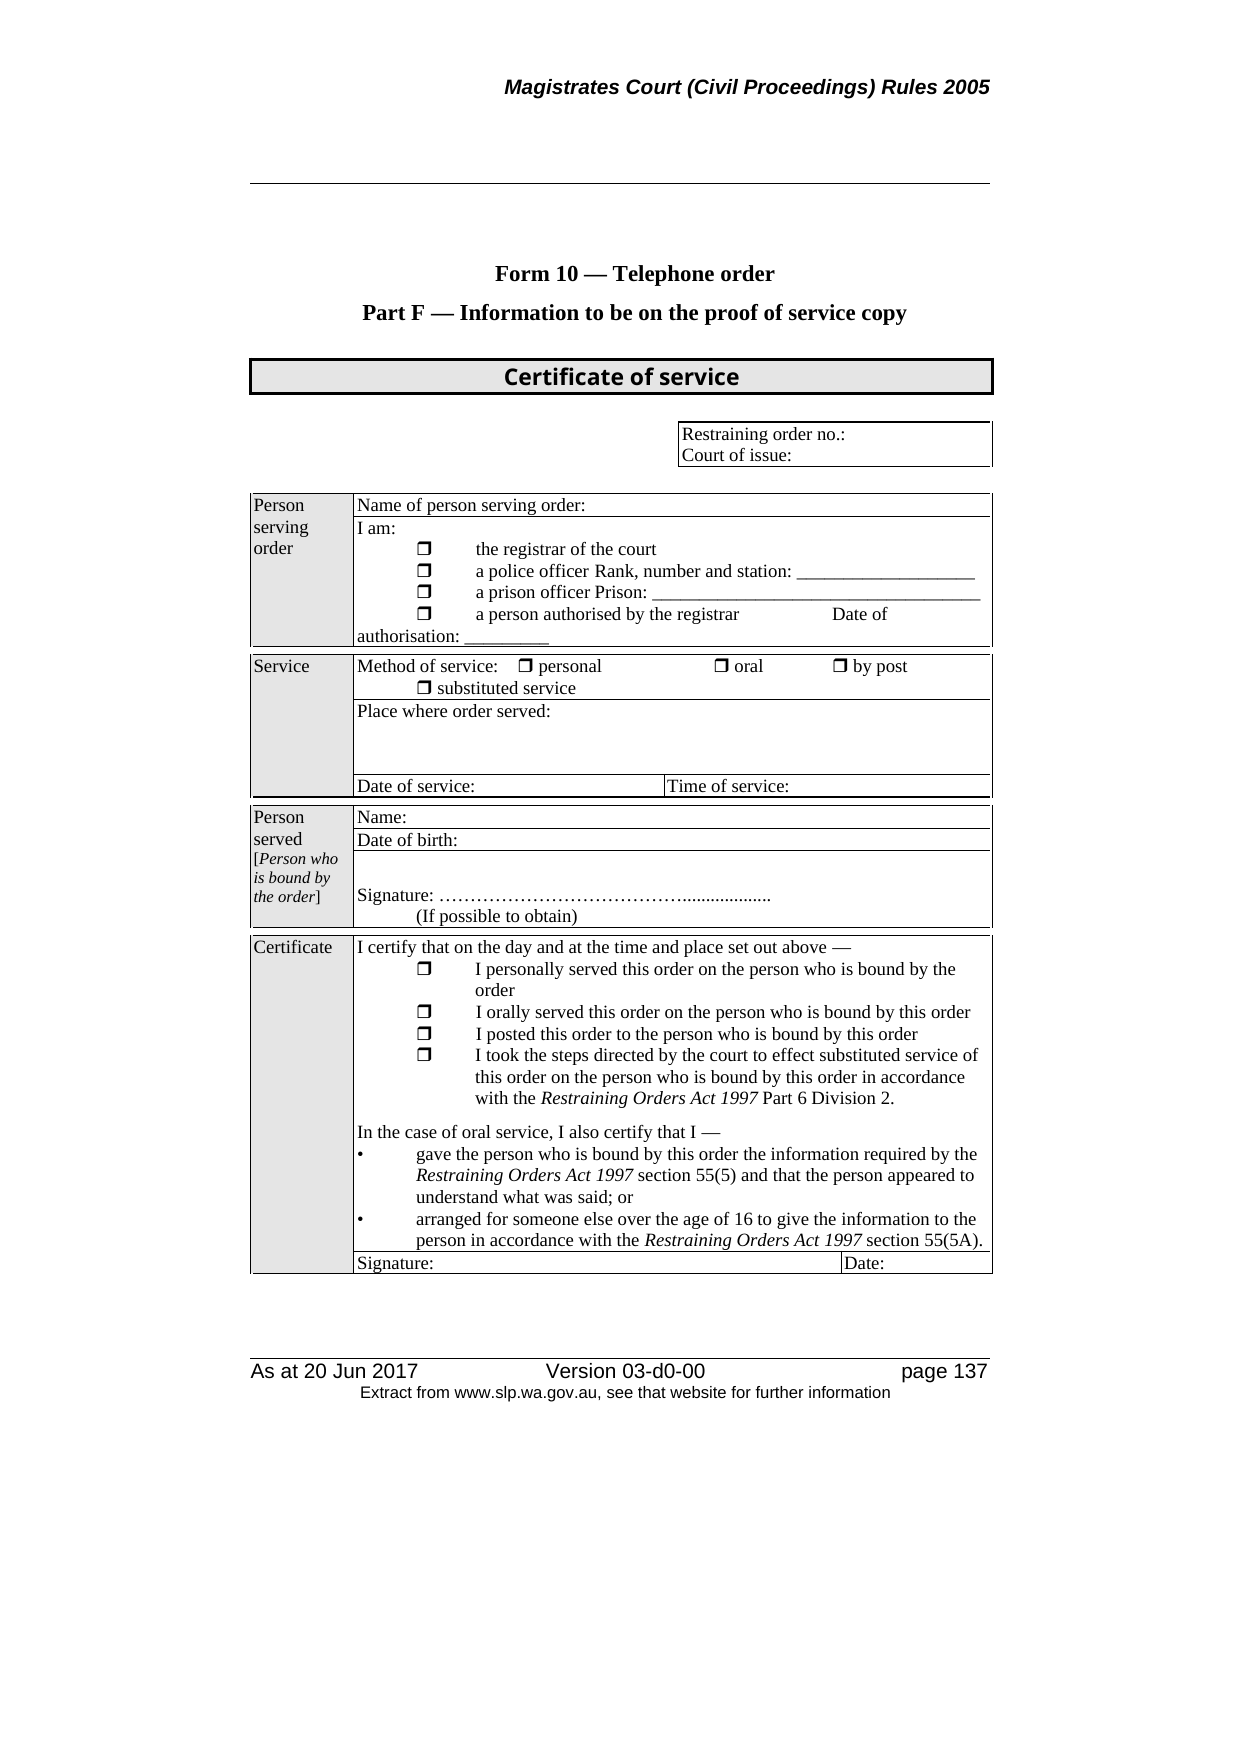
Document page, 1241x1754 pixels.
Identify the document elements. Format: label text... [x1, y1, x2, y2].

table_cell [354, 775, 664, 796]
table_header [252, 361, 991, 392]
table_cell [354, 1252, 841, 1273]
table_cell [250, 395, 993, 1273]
subtitle Form 10 — Telephone order [309, 260, 960, 286]
subtitle Part F — Information to be on the proof of service copy [309, 299, 960, 325]
